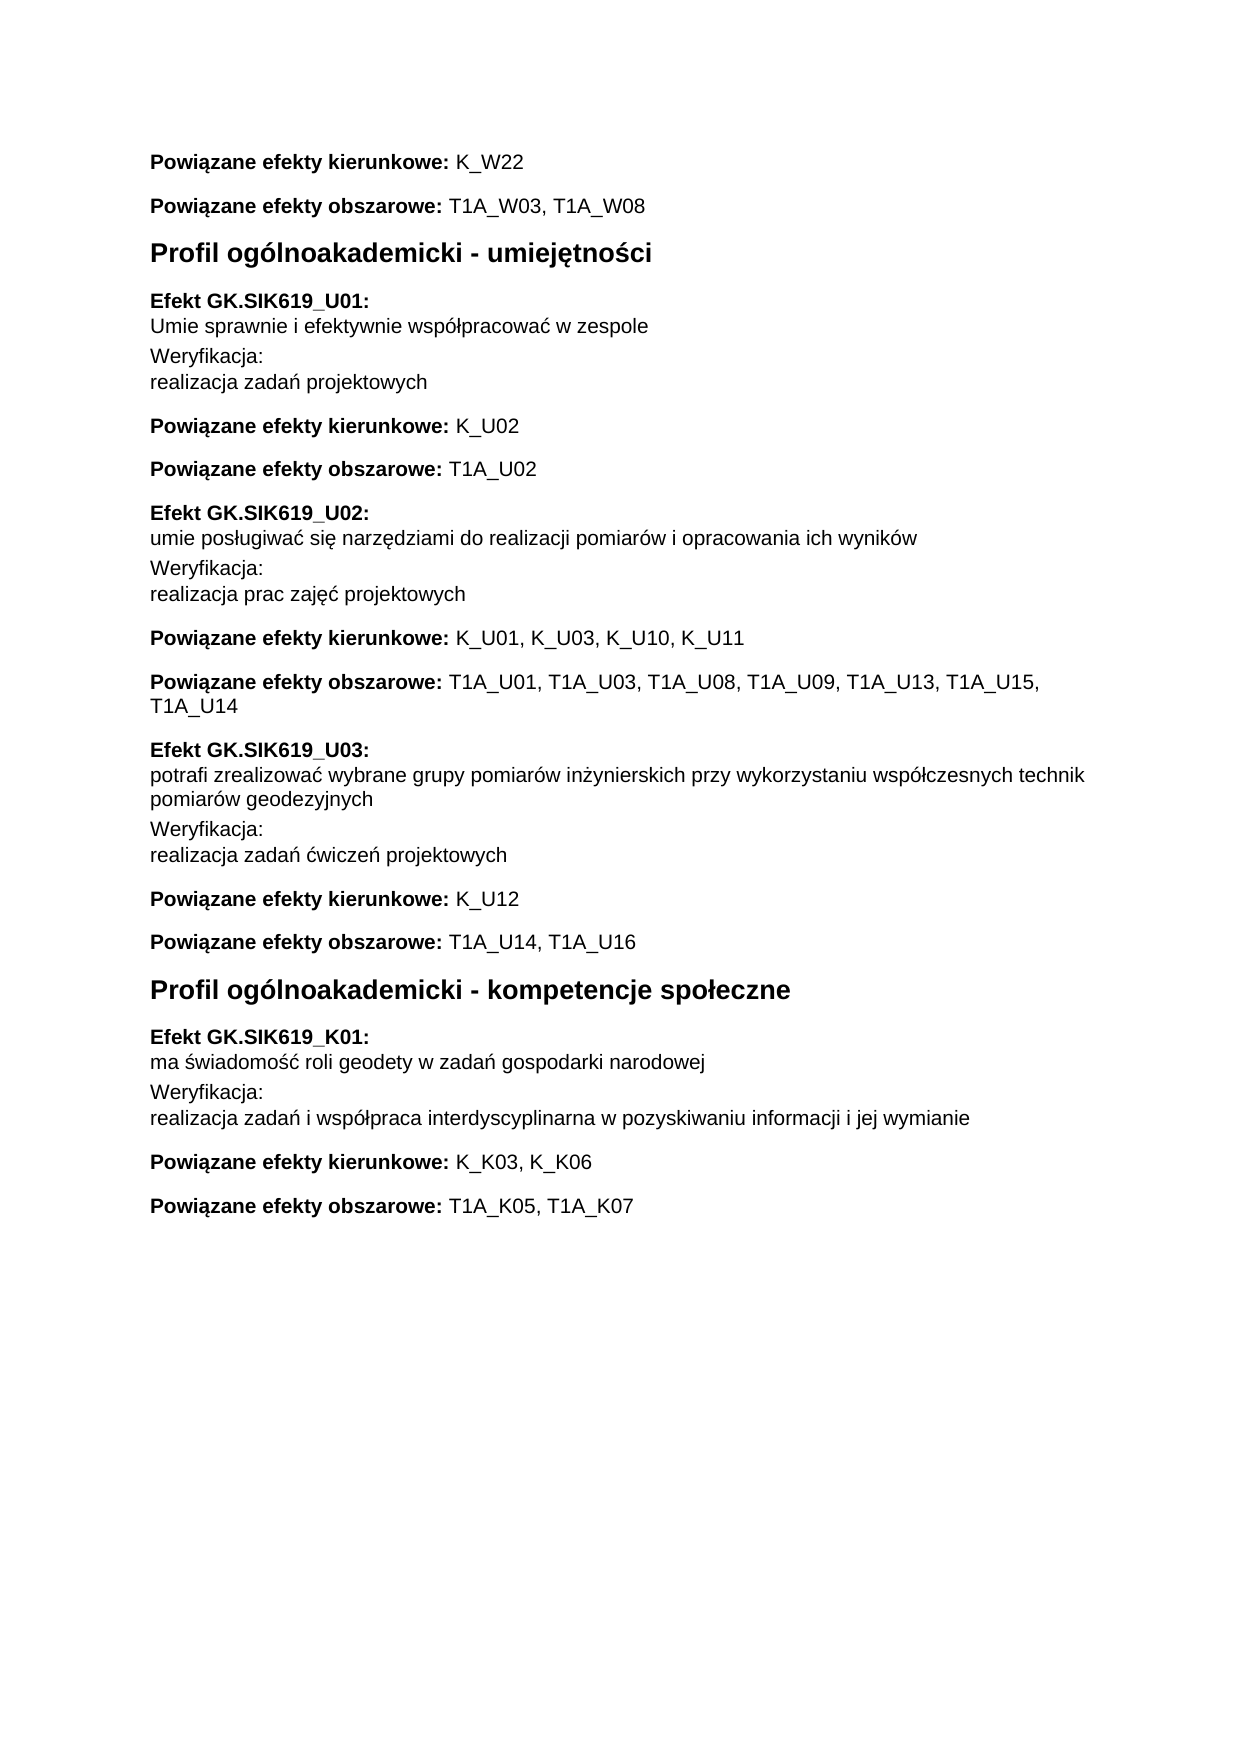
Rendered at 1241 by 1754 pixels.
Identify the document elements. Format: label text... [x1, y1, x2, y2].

text realizacja zadań i współpraca interdyscyplinarna w pozyskiwaniu informacji i jej wymianie [150, 1106, 1090, 1130]
text Powiązane efekty obszarowe: T1A_U02 [150, 457, 1090, 481]
text Efekt GK.SIK619_U02: [150, 501, 1090, 525]
text Powiązane efekty obszarowe: T1A_U14, T1A_U16 [150, 930, 1090, 954]
text Weryfikacja: [150, 1080, 1090, 1104]
text realizacja zadań projektowych [150, 370, 1090, 394]
text umie posługiwać się narzędziami do realizacji pomiarów i opracowania ich wyników [150, 526, 1090, 550]
text Powiązane efekty kierunkowe: K_W22 [150, 150, 1090, 174]
text realizacja prac zajęć projektowych [150, 582, 1090, 606]
subtitle Profil ogólnoakademicki - kompetencje społeczne [150, 974, 1090, 1005]
text Umie sprawnie i efektywnie współpracować w zespole [150, 313, 1090, 337]
text Weryfikacja: [150, 817, 1090, 841]
text ma świadomość roli geodety w zadań gospodarki narodowej [150, 1050, 1090, 1074]
text Powiązane efekty kierunkowe: K_K03, K_K06 [150, 1150, 1090, 1174]
text Powiązane efekty obszarowe: T1A_K05, T1A_K07 [150, 1194, 1090, 1218]
text Weryfikacja: [150, 344, 1090, 368]
text Powiązane efekty obszarowe: T1A_W03, T1A_W08 [150, 194, 1090, 218]
text Efekt GK.SIK619_U01: [150, 288, 1090, 312]
subtitle Profil ogólnoakademicki - umiejętności [150, 237, 1090, 269]
text potrafi zrealizować wybrane grupy pomiarów inżynierskich przy wykorzystaniu współczesnych technik pomiarów geodezyjnych [150, 762, 1090, 810]
text realizacja zadań ćwiczeń projektowych [150, 843, 1090, 867]
text Powiązane efekty kierunkowe: K_U12 [150, 886, 1090, 910]
text Powiązane efekty obszarowe: T1A_U01, T1A_U03, T1A_U08, T1A_U09, T1A_U13, T1A_U15, T1A_U14 [150, 670, 1090, 718]
text Efekt GK.SIK619_U03: [150, 737, 1090, 761]
text Weryfikacja: [150, 556, 1090, 580]
text Efekt GK.SIK619_K01: [150, 1025, 1090, 1049]
text Powiązane efekty kierunkowe: K_U01, K_U03, K_U10, K_U11 [150, 626, 1090, 650]
text Powiązane efekty kierunkowe: K_U02 [150, 413, 1090, 437]
